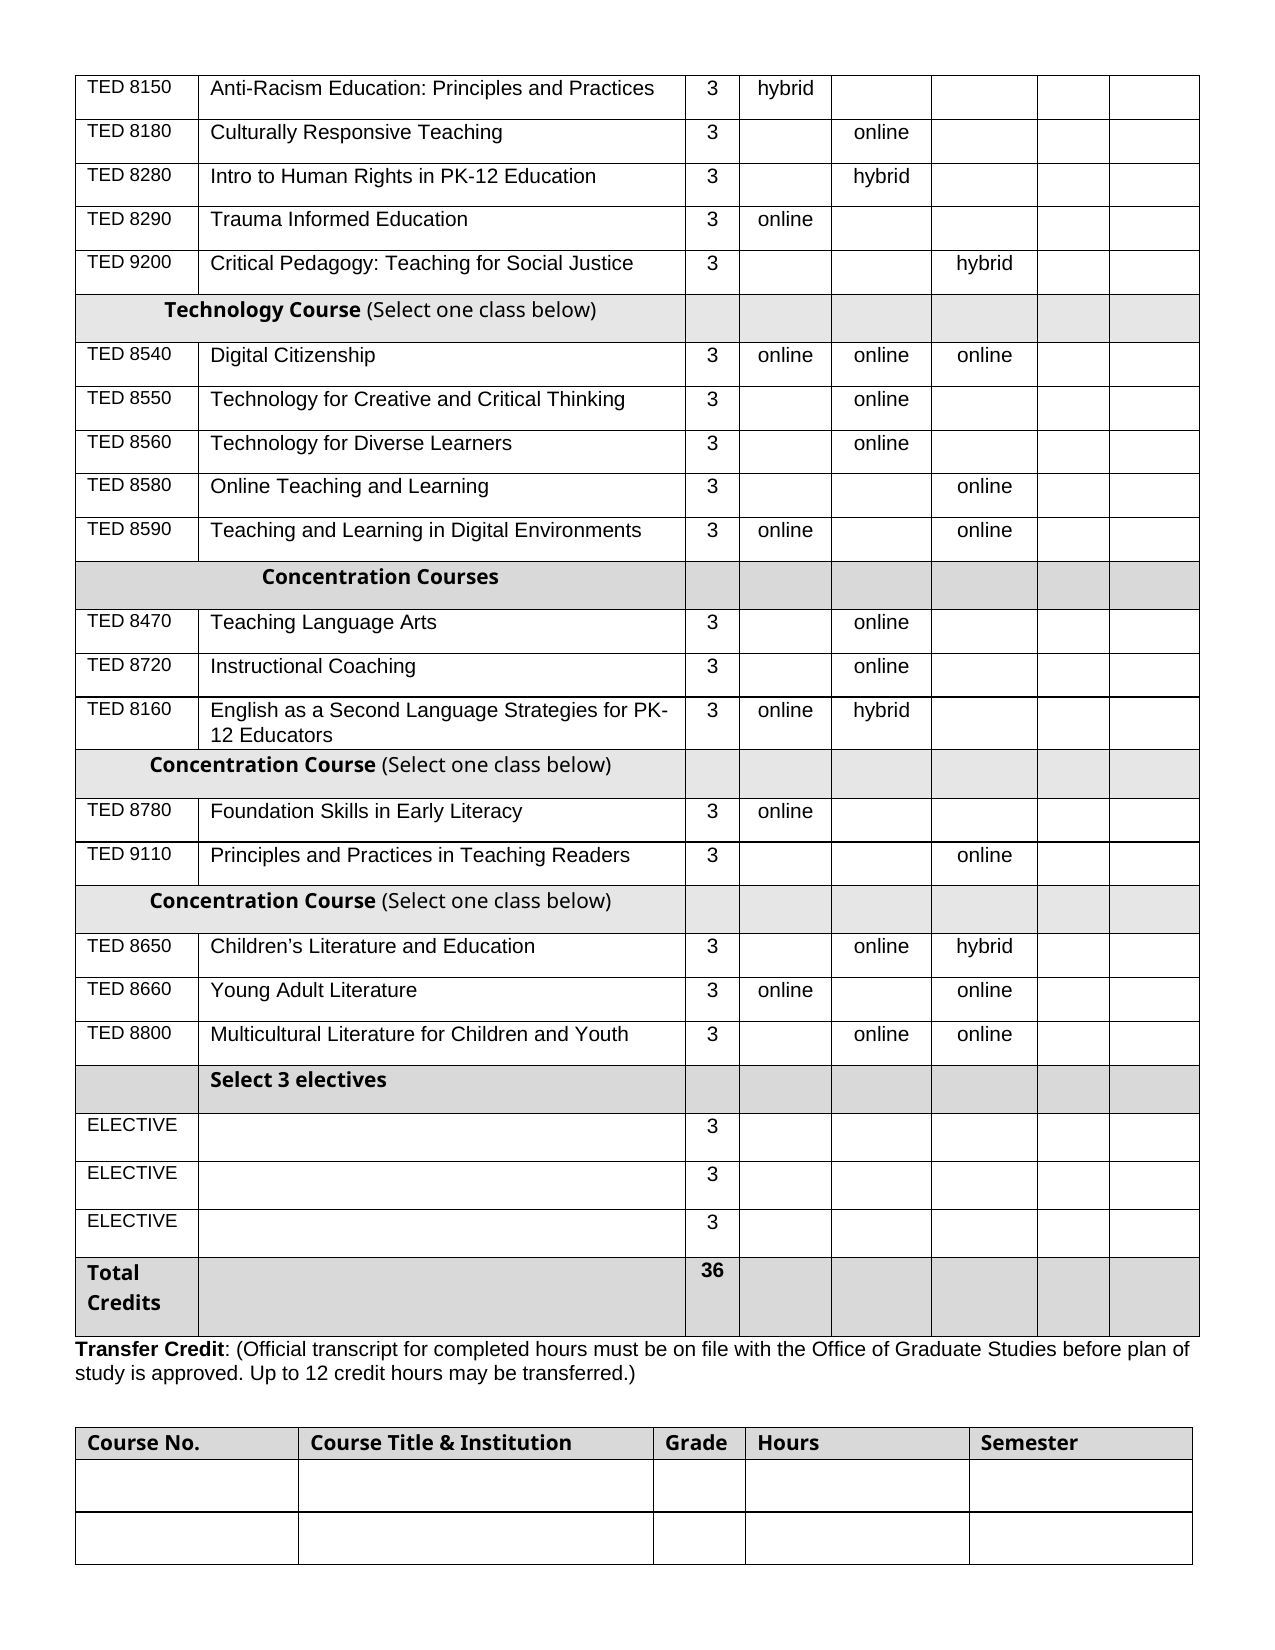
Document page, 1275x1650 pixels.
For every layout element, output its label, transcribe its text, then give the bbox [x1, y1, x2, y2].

table_cell online [740, 978, 831, 1021]
table_cell online [932, 978, 1037, 1021]
table_cell [832, 843, 931, 885]
table_cell TED 8650 [76, 934, 198, 977]
table_cell [299, 1460, 653, 1511]
table_header Course Title & Institution [299, 1428, 653, 1459]
table_cell [1110, 886, 1199, 933]
table_cell [1110, 934, 1199, 977]
table_cell [686, 886, 739, 933]
table_cell [1110, 387, 1199, 429]
table_cell [199, 1210, 685, 1257]
table_cell [76, 1513, 298, 1564]
table_cell online [740, 518, 831, 561]
table_cell [832, 207, 931, 250]
table_cell [1038, 76, 1109, 119]
table_cell [932, 610, 1037, 653]
table_cell [932, 1162, 1037, 1209]
table_cell TED 8160 [76, 698, 198, 749]
table_cell 3 [686, 518, 739, 561]
table_cell Intro to Human Rights in PK-12 Education [199, 164, 685, 206]
table_cell 3 [686, 698, 739, 749]
table_cell [746, 1460, 969, 1511]
table_cell Critical Pedagogy: Teaching for Social Justice [199, 251, 685, 294]
table_cell [199, 1258, 685, 1336]
table_cell [740, 474, 831, 517]
table_cell Culturally Responsive Teaching [199, 120, 685, 162]
table_cell [1110, 251, 1199, 294]
table_cell [1110, 698, 1199, 749]
table_cell [1038, 750, 1109, 798]
table_cell [740, 295, 831, 342]
table_cell TED 8780 [76, 799, 198, 841]
table_cell TED 8580 [76, 474, 198, 517]
table_cell online [740, 207, 831, 250]
table_cell 3 [686, 1162, 739, 1209]
table_cell 3 [686, 474, 739, 517]
table_cell online [832, 120, 931, 162]
table_cell [1110, 562, 1199, 609]
table_cell Multicultural Literature for Children and Youth [199, 1022, 685, 1064]
table_cell [740, 750, 831, 798]
table_header Semester [970, 1428, 1192, 1459]
table_cell [932, 164, 1037, 206]
table_cell [740, 610, 831, 653]
table_cell [832, 978, 931, 1021]
table_cell ELECTIVE [76, 1162, 198, 1209]
table_cell Concentration Course (Select one class below) [76, 750, 685, 798]
table_cell Young Adult Literature [199, 978, 685, 1021]
table_cell [932, 654, 1037, 696]
table_cell [932, 76, 1037, 119]
table_cell [740, 251, 831, 294]
table_cell [1110, 1210, 1199, 1257]
table_cell [932, 562, 1037, 609]
table_cell [1038, 1258, 1109, 1336]
table_cell [1038, 387, 1109, 429]
table_cell TED 8540 [76, 343, 198, 386]
table_cell [740, 1210, 831, 1257]
table_cell Children’s Literature and Education [199, 934, 685, 977]
table_cell online [932, 1022, 1037, 1064]
table_cell [1038, 1114, 1109, 1161]
table_cell [1038, 1162, 1109, 1209]
table_cell Select 3 electives [199, 1066, 685, 1113]
table_cell [932, 1066, 1037, 1113]
table_cell [199, 1162, 685, 1209]
table_cell [1110, 76, 1199, 119]
table_cell [970, 1513, 1192, 1564]
table_cell Anti-Racism Education: Principles and Practices [199, 76, 685, 119]
table_cell [1110, 1258, 1199, 1336]
table_cell online [740, 343, 831, 386]
table_cell [832, 886, 931, 933]
table_cell online [740, 799, 831, 841]
table_cell [686, 562, 739, 609]
table_cell [832, 750, 931, 798]
table_cell hybrid [832, 164, 931, 206]
table_cell Trauma Informed Education [199, 207, 685, 250]
table_cell [932, 799, 1037, 841]
table_cell [1038, 843, 1109, 885]
table_cell Concentration Courses [76, 562, 685, 609]
table_cell 3 [686, 610, 739, 653]
table_cell 3 [686, 207, 739, 250]
table_cell [686, 750, 739, 798]
table_cell 3 [686, 978, 739, 1021]
table_cell TED 9200 [76, 251, 198, 294]
table_cell [1038, 1066, 1109, 1113]
table_cell [932, 431, 1037, 473]
table_cell online [932, 343, 1037, 386]
table_cell 3 [686, 387, 739, 429]
table_cell [1110, 1066, 1199, 1113]
table_cell ELECTIVE [76, 1114, 198, 1161]
table_cell TED 8280 [76, 164, 198, 206]
table_cell [76, 1066, 198, 1113]
table_cell [1038, 431, 1109, 473]
table_cell [740, 934, 831, 977]
table_cell [740, 120, 831, 162]
table_cell [1038, 295, 1109, 342]
table_cell 3 [686, 343, 739, 386]
table_cell 3 [686, 164, 739, 206]
table_cell TED 8800 [76, 1022, 198, 1064]
table_cell [1110, 164, 1199, 206]
table_cell online [832, 387, 931, 429]
table_cell TED 8180 [76, 120, 198, 162]
table_cell TED 8720 [76, 654, 198, 696]
table_cell online [740, 698, 831, 749]
table_cell [932, 1210, 1037, 1257]
table_cell online [832, 654, 931, 696]
table_cell [970, 1460, 1192, 1511]
table_cell [740, 1162, 831, 1209]
table_cell [1110, 1114, 1199, 1161]
table_cell [832, 518, 931, 561]
table_cell [932, 120, 1037, 162]
table_cell TED 8150 [76, 76, 198, 119]
table_cell [76, 1460, 298, 1511]
table_cell Foundation Skills in Early Literacy [199, 799, 685, 841]
table_cell [832, 295, 931, 342]
table_cell [1110, 343, 1199, 386]
table_cell [932, 207, 1037, 250]
table_header Course No. [76, 1428, 298, 1459]
table_cell Total Credits [76, 1258, 198, 1336]
table_cell Teaching Language Arts [199, 610, 685, 653]
table_cell 3 [686, 843, 739, 885]
table_cell online [832, 1022, 931, 1064]
table_cell [1038, 1022, 1109, 1064]
table_cell TED 8660 [76, 978, 198, 1021]
table_cell [1038, 343, 1109, 386]
table_cell [832, 1210, 931, 1257]
table_cell [199, 1114, 685, 1161]
table_cell [1038, 654, 1109, 696]
table_cell [740, 654, 831, 696]
table_cell [740, 387, 831, 429]
table_cell Technology for Creative and Critical Thinking [199, 387, 685, 429]
table_cell [1038, 799, 1109, 841]
table_cell [1110, 978, 1199, 1021]
table_cell [932, 750, 1037, 798]
table_cell [932, 295, 1037, 342]
table_cell Technology for Diverse Learners [199, 431, 685, 473]
table_cell online [832, 343, 931, 386]
table_cell [832, 562, 931, 609]
table_cell [740, 431, 831, 473]
table_cell Online Teaching and Learning [199, 474, 685, 517]
table_cell 3 [686, 431, 739, 473]
table_cell 3 [686, 654, 739, 696]
table_cell TED 8290 [76, 207, 198, 250]
table_cell online [832, 934, 931, 977]
table_cell [1110, 799, 1199, 841]
table_cell [740, 1258, 831, 1336]
table_cell [832, 1162, 931, 1209]
table_cell [1038, 886, 1109, 933]
table_cell [740, 886, 831, 933]
table_cell [1110, 654, 1199, 696]
table_cell [1110, 1022, 1199, 1064]
table_cell online [932, 474, 1037, 517]
table_cell hybrid [932, 251, 1037, 294]
table_cell [1110, 120, 1199, 162]
table_cell [740, 562, 831, 609]
table_cell 3 [686, 120, 739, 162]
table_cell [1038, 518, 1109, 561]
table_cell [1110, 207, 1199, 250]
table_cell [932, 698, 1037, 749]
table_cell [1110, 1162, 1199, 1209]
table_cell 3 [686, 934, 739, 977]
table_header Grade [654, 1428, 745, 1459]
table_cell hybrid [832, 698, 931, 749]
table_cell [832, 1114, 931, 1161]
table_cell [1110, 295, 1199, 342]
table_cell Technology Course (Select one class below) [76, 295, 685, 342]
table_cell [1110, 750, 1199, 798]
table_cell [740, 164, 831, 206]
table_cell [654, 1460, 745, 1511]
table_cell [1038, 698, 1109, 749]
table_cell Digital Citizenship [199, 343, 685, 386]
table_cell [932, 886, 1037, 933]
table_cell [299, 1513, 653, 1564]
table_cell [686, 295, 739, 342]
table_cell 3 [686, 1022, 739, 1064]
table_cell [1110, 610, 1199, 653]
table_cell TED 8590 [76, 518, 198, 561]
table_cell 3 [686, 1114, 739, 1161]
table_cell ELECTIVE [76, 1210, 198, 1257]
table_cell [740, 1114, 831, 1161]
table_cell hybrid [932, 934, 1037, 977]
table_cell [1038, 1210, 1109, 1257]
table_cell English as a Second Language Strategies for PK-12 Educators [199, 698, 685, 749]
table_cell online [832, 431, 931, 473]
table_cell 3 [686, 251, 739, 294]
table_cell [1038, 474, 1109, 517]
table_cell [832, 76, 931, 119]
table_cell [1038, 251, 1109, 294]
table_cell Concentration Course (Select one class below) [76, 886, 685, 933]
table_cell [832, 251, 931, 294]
table_cell [932, 387, 1037, 429]
table_cell 3 [686, 799, 739, 841]
table_cell Instructional Coaching [199, 654, 685, 696]
table_cell [1038, 562, 1109, 609]
table_cell [1038, 934, 1109, 977]
table_cell TED 8560 [76, 431, 198, 473]
table_cell TED 8550 [76, 387, 198, 429]
table_cell [832, 474, 931, 517]
table_cell [1038, 120, 1109, 162]
table_cell online [932, 518, 1037, 561]
table_header Hours [746, 1428, 969, 1459]
table_cell 3 [686, 76, 739, 119]
table_cell [1038, 164, 1109, 206]
table_cell online [832, 610, 931, 653]
table_cell [1110, 518, 1199, 561]
table_cell TED 8470 [76, 610, 198, 653]
table_cell hybrid [740, 76, 831, 119]
table_cell [1110, 431, 1199, 473]
table_cell [740, 843, 831, 885]
table_cell [832, 799, 931, 841]
table_cell [1038, 610, 1109, 653]
table_cell [1038, 978, 1109, 1021]
table_cell [832, 1066, 931, 1113]
table_cell [932, 1114, 1037, 1161]
table_cell [1110, 843, 1199, 885]
table_cell 36 [686, 1258, 739, 1336]
text Transfer Credit: (Official transcript for completed hours must be on file with the Office of Graduate Studies before plan of study is approved. Up to 12 credit hours may be transferred.) [75, 1337, 1200, 1385]
table_cell [654, 1513, 745, 1564]
table_cell [740, 1022, 831, 1064]
table_cell [686, 1066, 739, 1113]
table_cell [746, 1513, 969, 1564]
table_cell Teaching and Learning in Digital Environments [199, 518, 685, 561]
table_cell 3 [686, 1210, 739, 1257]
table_cell TED 9110 [76, 843, 198, 885]
table_cell Principles and Practices in Teaching Readers [199, 843, 685, 885]
table_cell online [932, 843, 1037, 885]
table_cell [1038, 207, 1109, 250]
table_cell [932, 1258, 1037, 1336]
table_cell [740, 1066, 831, 1113]
table_cell [832, 1258, 931, 1336]
table_cell [1110, 474, 1199, 517]
